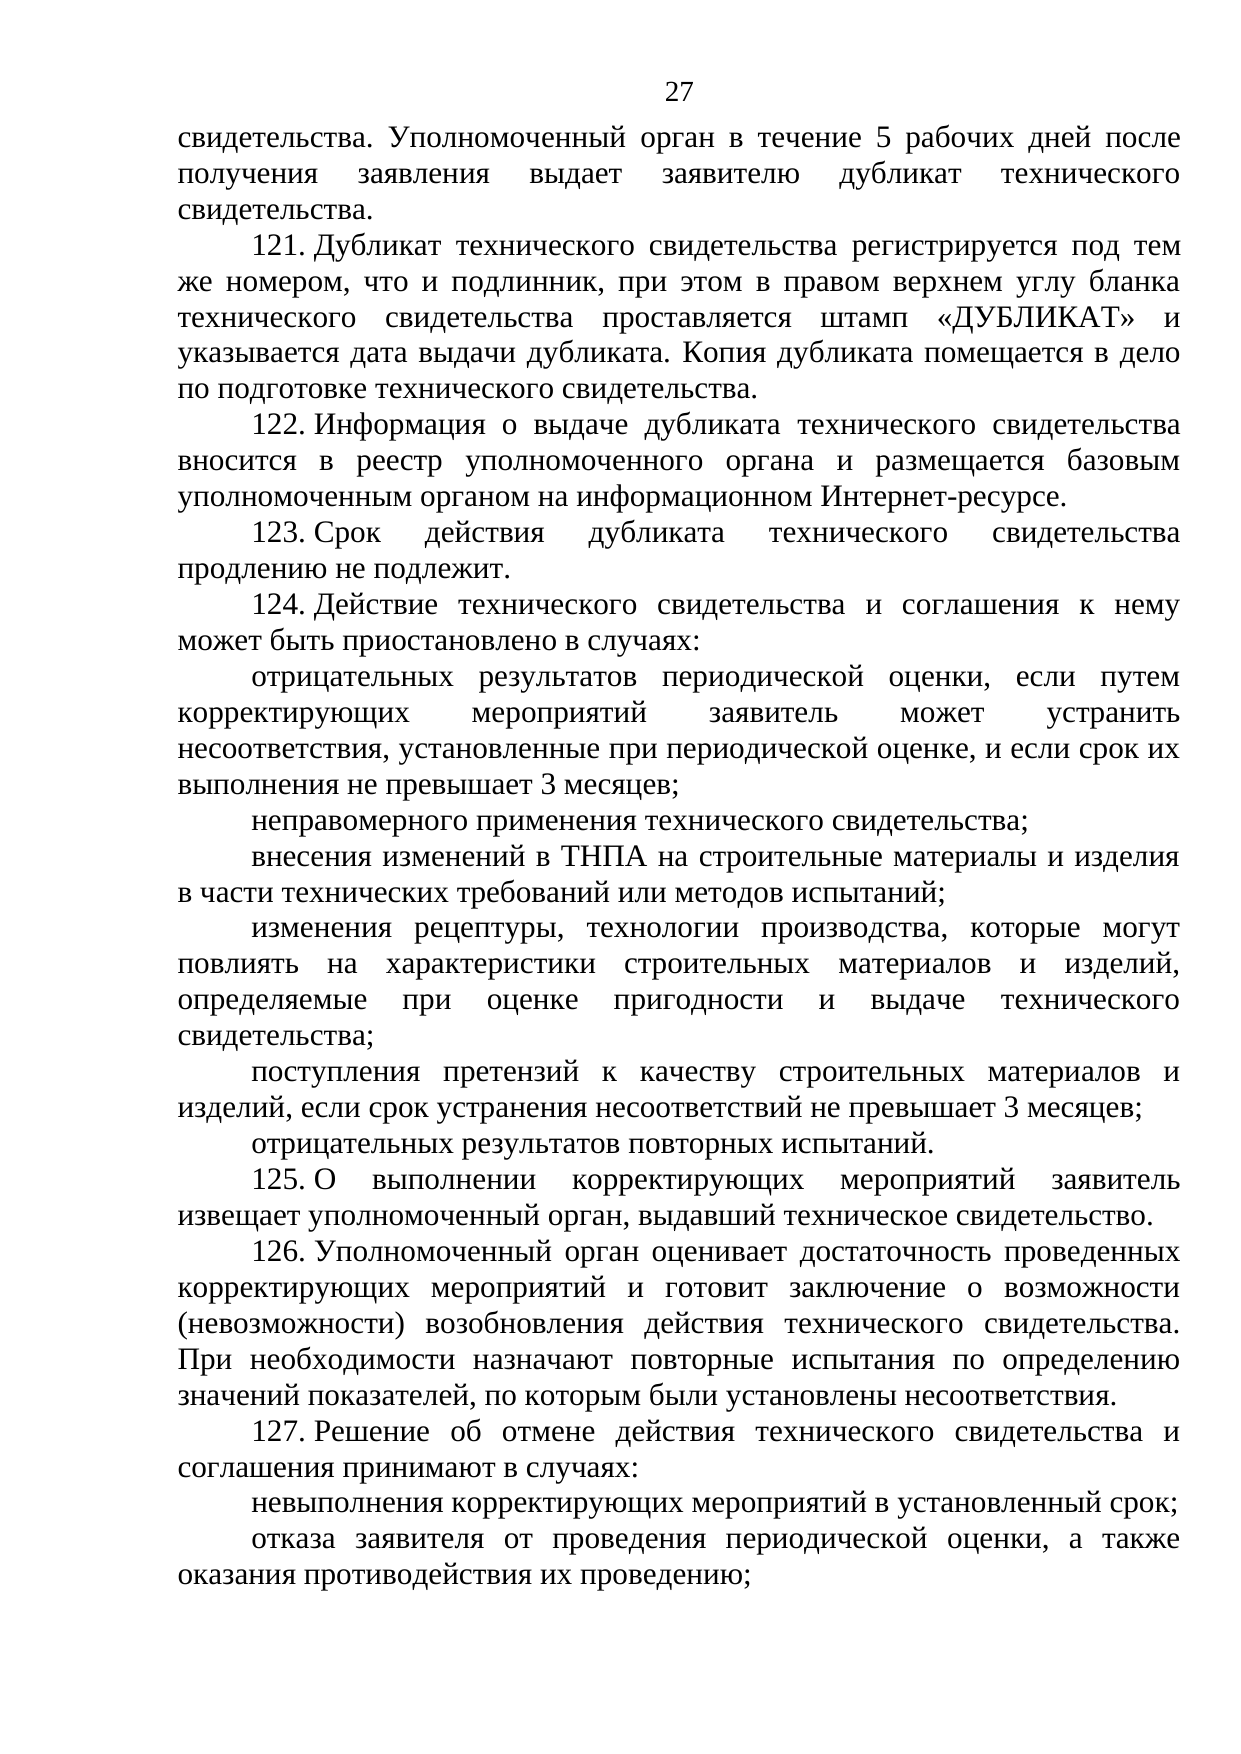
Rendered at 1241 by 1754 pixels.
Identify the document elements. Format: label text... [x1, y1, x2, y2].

list 124. Действие технического свидетельства и соглашения к нему может быть приостановлено в случаях: [177, 585, 1181, 657]
list 126. Уполномоченный орган оценивает достаточность проведенных корректирующих мероприятий и готовит заключение о возможности (невозможности) возобновления действия технического свидетельства. При необходимости назначают повторные испытания по определению значений показателей, по которым были установлены несоответствия. [177, 1232, 1181, 1412]
text внесения изменений в ТНПА на строительные материалы и изделия в части технических требований или методов испытаний; [177, 837, 1181, 909]
text отказа заявителя от проведения периодической оценки, а также оказания противодействия их проведению; [177, 1520, 1181, 1592]
list 122. Информация о выдаче дубликата технического свидетельства вносится в реестр уполномоченного органа и размещается базовым уполномоченным органом на информационном Интернет-ресурсе. [177, 406, 1181, 513]
list 121. Дубликат технического свидетельства регистрируется под тем же номером, что и подлинник, при этом в правом верхнем углу бланка технического свидетельства проставляется штамп «ДУБЛИКАТ» и указывается дата выдачи дубликата. Копия дубликата помещается в дело по подготовке технического свидетельства. [177, 226, 1181, 406]
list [177, 118, 1181, 226]
list 123. Срок действия дубликата технического свидетельства продлению не подлежит. [177, 513, 1181, 585]
text отрицательных результатов периодической оценки, если путем корректирующих мероприятий заявитель может устранить несоответствия, установленные при периодической оценке, и если срок их выполнения не превышает 3 месяцев; [177, 657, 1181, 801]
text изменения рецептуры, технологии производства, которые могут повлиять на характеристики строительных материалов и изделий, определяемые при оценке пригодности и выдаче технического свидетельства; [177, 909, 1181, 1052]
list 127. Решение об отмене действия технического свидетельства и соглашения принимают в случаях: [177, 1412, 1181, 1484]
text неправомерного применения технического свидетельства; [177, 801, 1181, 837]
list 125. О выполнении корректирующих мероприятий заявитель извещает уполномоченный орган, выдавший техническое свидетельство. [177, 1160, 1181, 1232]
text невыполнения корректирующих мероприятий в установленный срок; [177, 1484, 1181, 1520]
text поступления претензий к качеству строительных материалов и изделий, если срок устранения несоответствий не превышает 3 месяцев; [177, 1052, 1181, 1124]
text отрицательных результатов повторных испытаний. [177, 1124, 1181, 1160]
